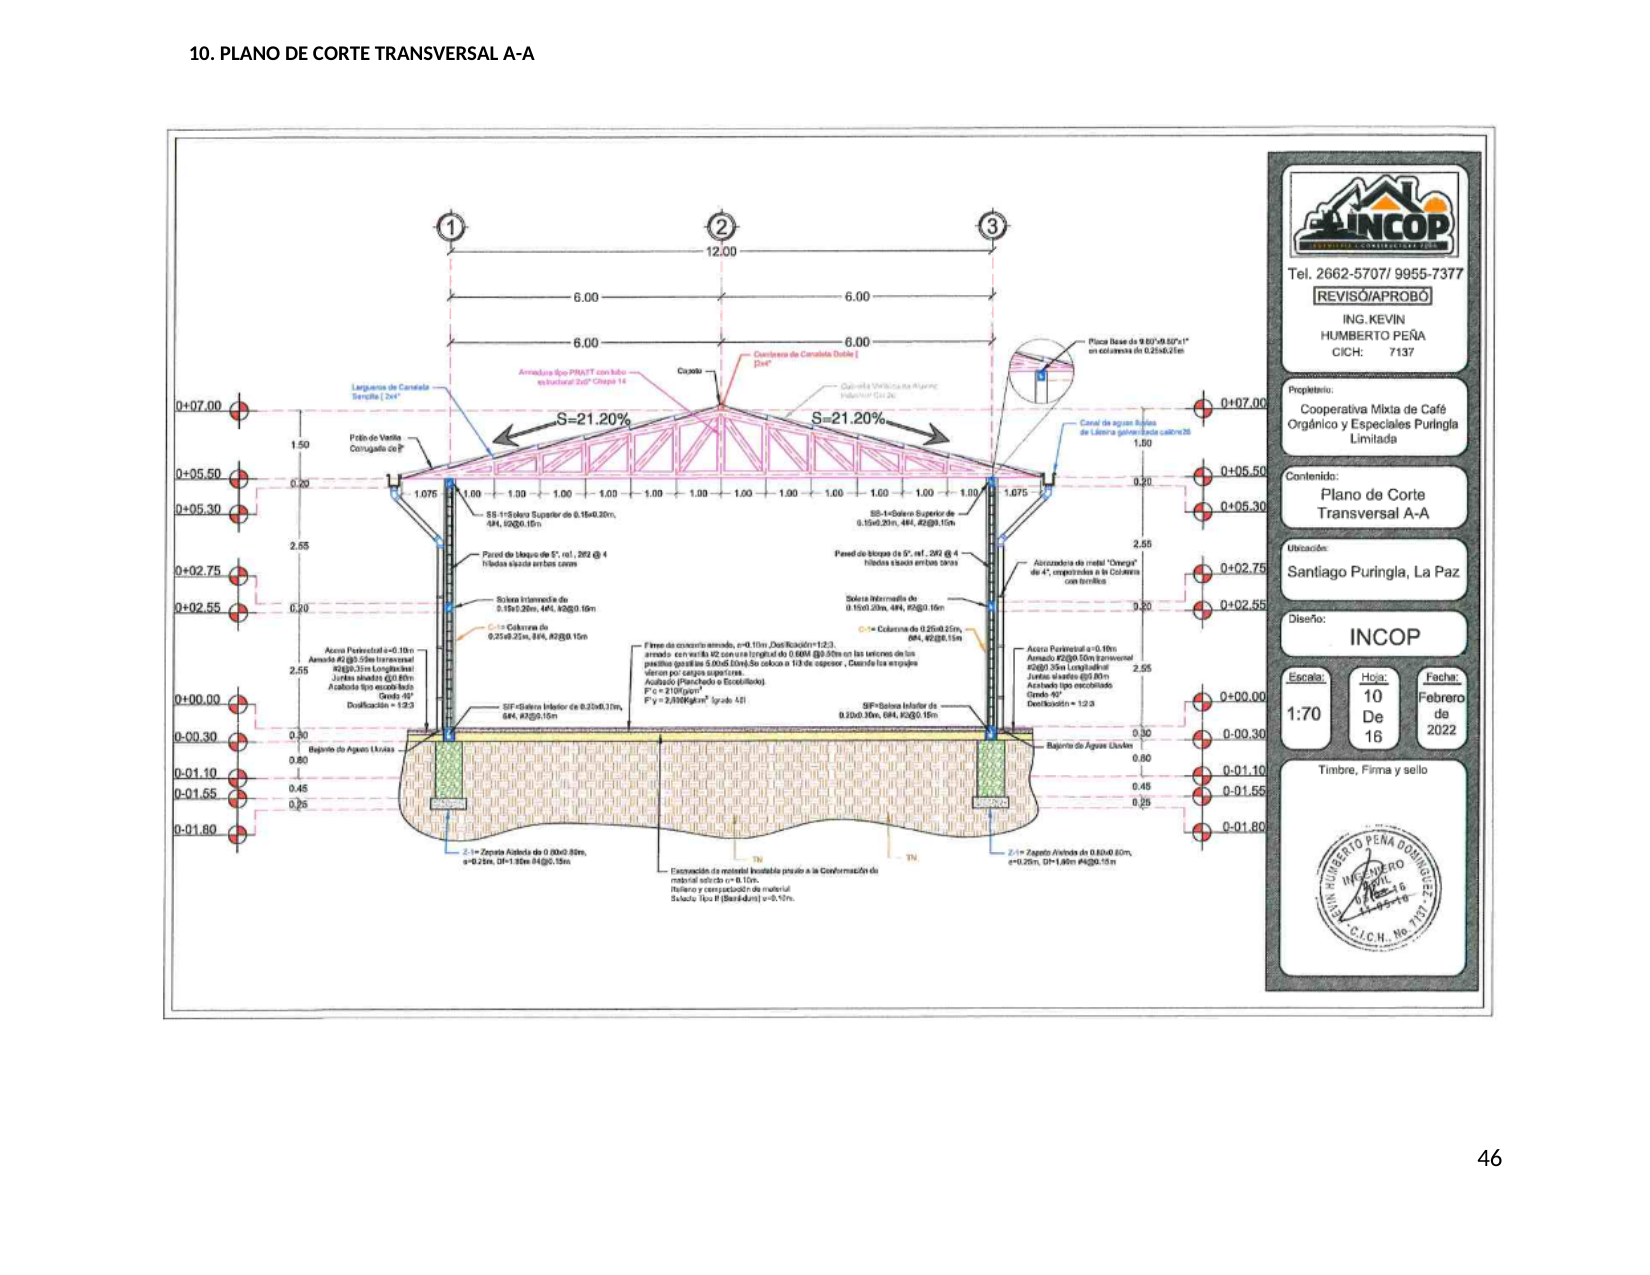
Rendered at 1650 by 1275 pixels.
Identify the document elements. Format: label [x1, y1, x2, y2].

picture [162, 123, 1503, 1026]
